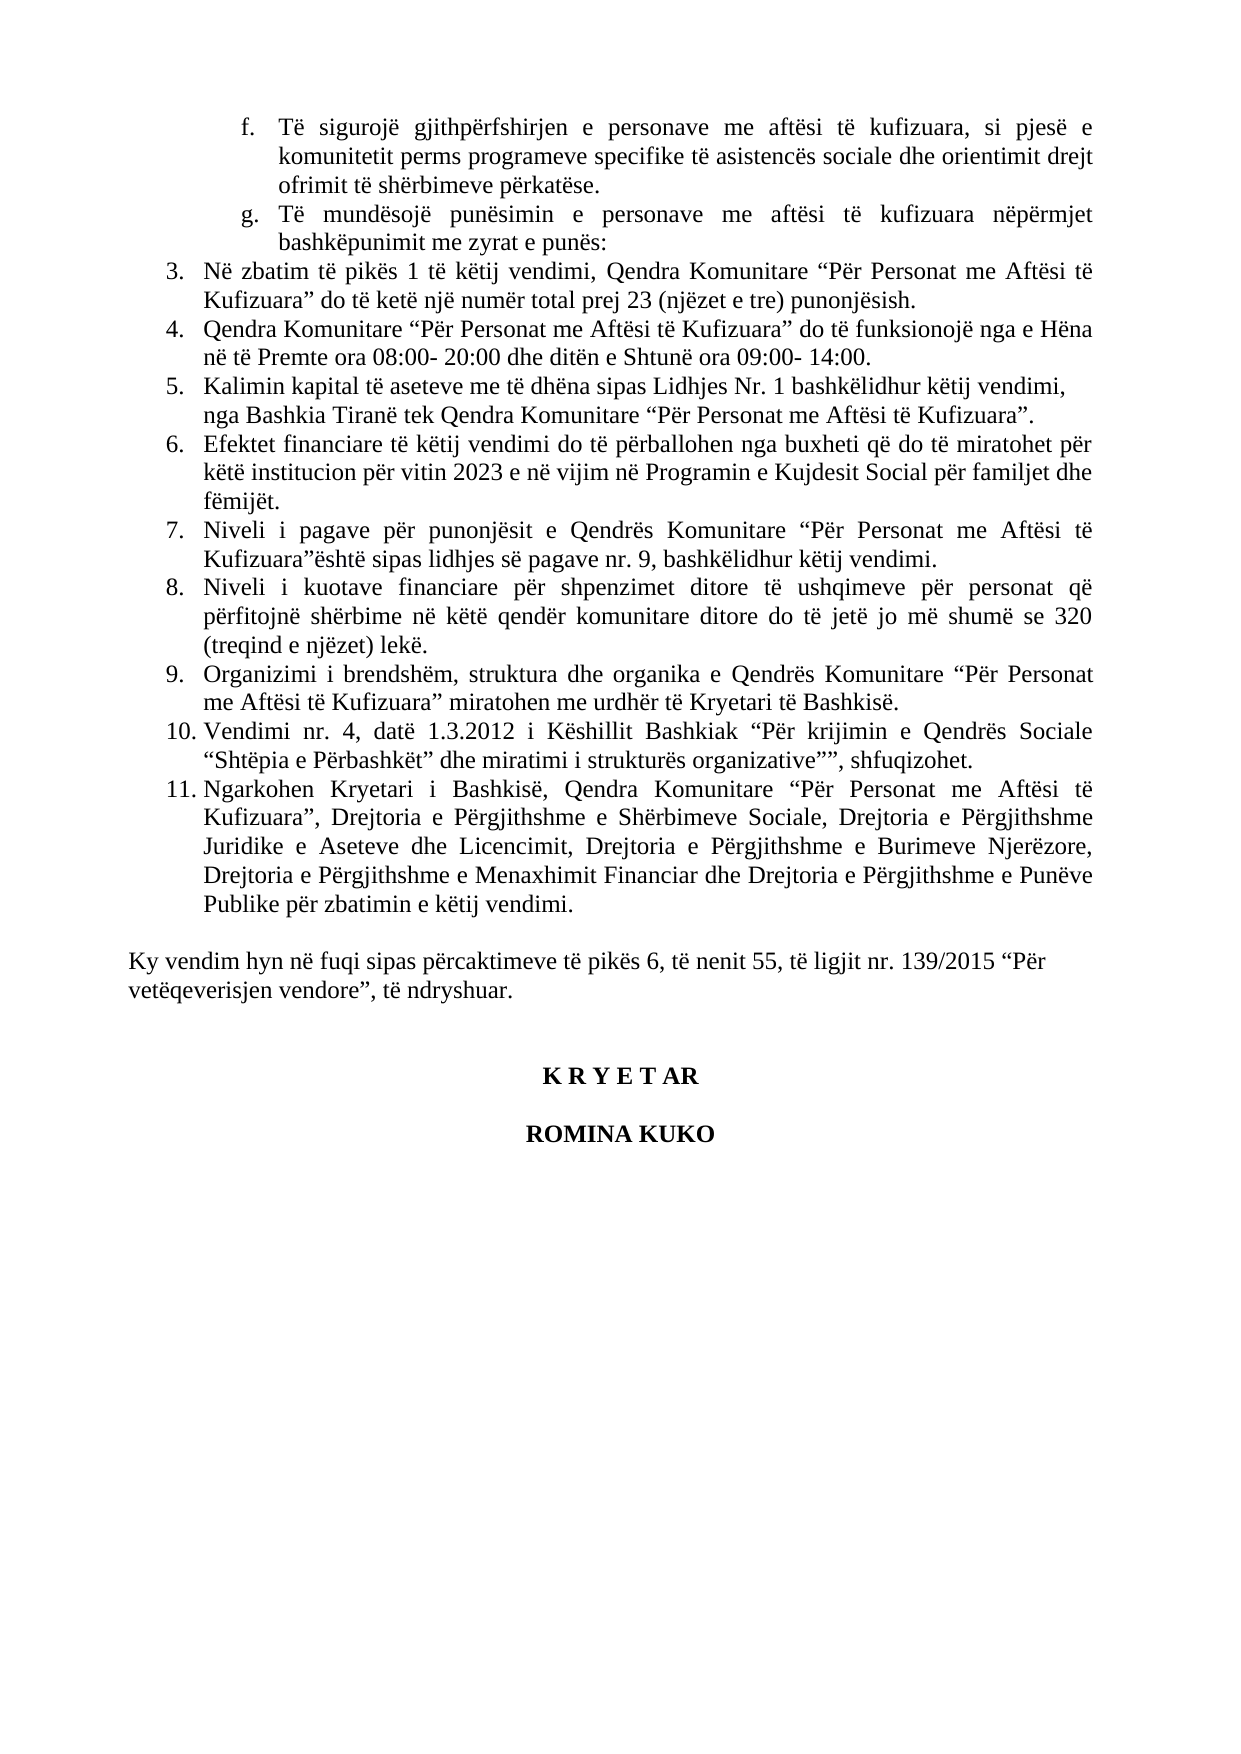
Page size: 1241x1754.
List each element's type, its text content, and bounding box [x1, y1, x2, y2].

list Niveli i pagave për punonjësit e Qendrës Komunitare “Për Personat me Aftësi të Kufizuara”është sipas lidhjes së pagave nr. 9, bashkëlidhur këtij vendimi. [166, 515, 1094, 572]
text K R Y E T AR [147, 1061, 1094, 1090]
list Qendra Komunitare “Për Personat me Aftësi të Kufizuara” do të funksionojë nga e Hëna në të Premte ora 08:00- 20:00 dhe ditën e Shtunë ora 09:00- 14:00. [166, 314, 1094, 371]
list Organizimi i brendshëm, struktura dhe organika e Qendrës Komunitare “Për Personat me Aftësi të Kufizuara” miratohen me urdhër të Kryetari të Bashkisë. [166, 659, 1094, 716]
list Në zbatim të pikës 1 të këtij vendimi, Qendra Komunitare “Për Personat me Aftësi të Kufizuara” do të ketë njё numёr total prej 23 (njëzet e tre) punonjёsish. [166, 256, 1094, 314]
list Niveli i kuotave financiare për shpenzimet ditore të ushqimeve për personat që përfitojnë shërbime në këtë qendër komunitare ditore do të jetë jo më shumë se 320 (treqind e njëzet) lekë. [166, 572, 1094, 659]
list Të sigurojë gjithpërfshirjen e personave me aftësi të kufizuara, si pjesë e komunitetit perms programeve specifike të asistencës sociale dhe orientimit drejt ofrimit të shërbimeve përkatëse. [241, 112, 1094, 199]
text ROMINA KUKO [147, 1119, 1094, 1147]
list Ngarkohen Kryetari i Bashkisë, Qendra Komunitare “Për Personat me Aftësi të Kufizuara”, Drejtoria e Përgjithshme e Shërbimeve Sociale, Drejtoria e Përgjithshme Juridike e Aseteve dhe Licencimit, Drejtoria e Përgjithshme e Burimeve Njerëzore, Drejtoria e Përgjithshme e Menaxhimit Financiar dhe Drejtoria e Përgjithshme e Punëve Publike për zbatimin e këtij vendimi. [166, 774, 1094, 917]
list Vendimi nr. 4, datë 1.3.2012 i Këshillit Bashkiak “Për krijimin e Qendrës Sociale “Shtëpia e Përbashkët” dhe miratimi i strukturës organizative””, shfuqizohet. [166, 716, 1094, 774]
list Efektet financiare të këtij vendimi do të përballohen nga buxheti që do të miratohet për këtë institucion për vitin 2023 e në vijim në Programin e Kujdesit Social për familjet dhe fëmijët. [166, 429, 1094, 515]
list Kalimin kapital të aseteve me të dhëna sipas Lidhjes Nr. 1 bashkëlidhur këtij vendimi, nga Bashkia Tiranë tek Qendra Komunitare “Për Personat me Aftësi të Kufizuara”. [166, 371, 1103, 429]
text Ky vendim hyn në fuqi sipas përcaktimeve të pikës 6, të nenit 55, të ligjit nr. 139/2015 “Për vetëqeverisjen vendore”, të ndryshuar. [128, 946, 1094, 1004]
list Të mundësojë punësimin e personave me aftësi të kufizuara nëpërmjet bashkëpunimit me zyrat e punës: [241, 199, 1094, 256]
